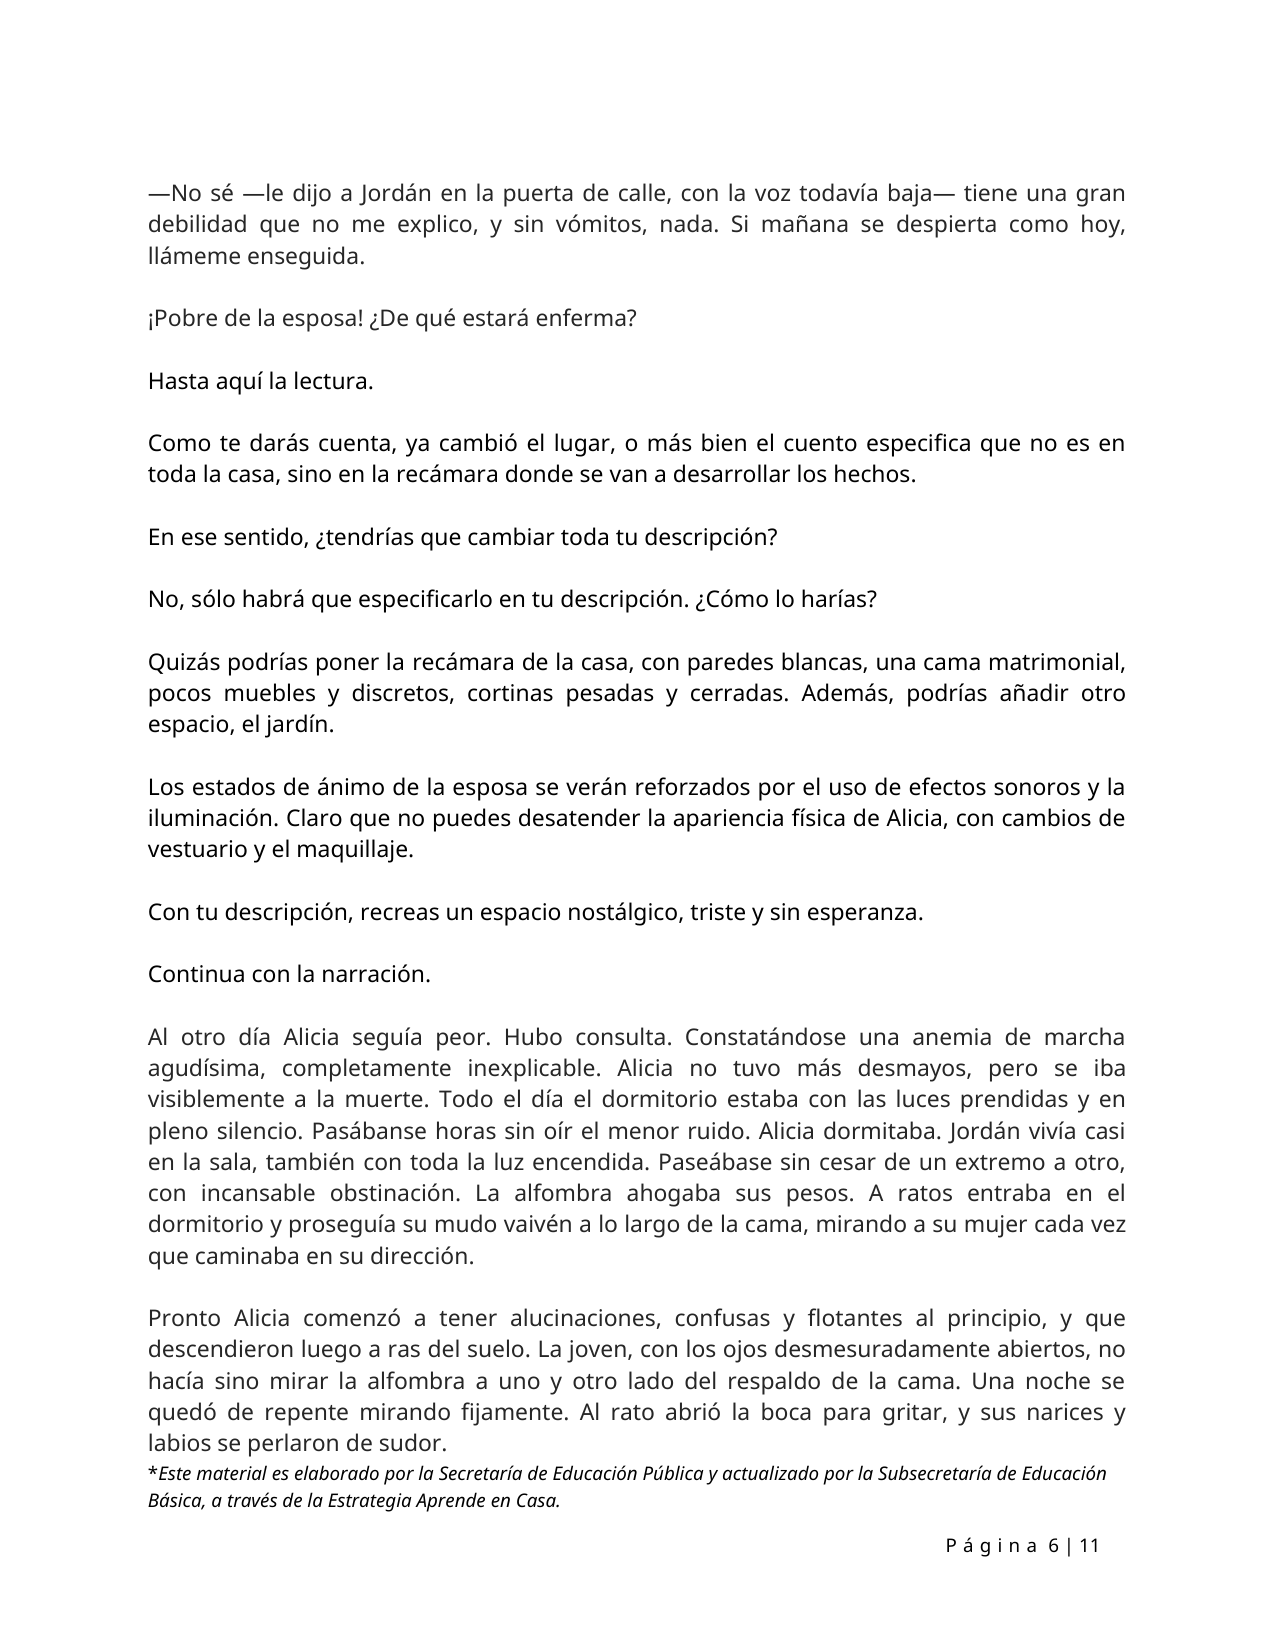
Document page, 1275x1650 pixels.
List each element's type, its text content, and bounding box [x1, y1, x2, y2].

text Quizás podrías poner la recámara de la casa, con paredes blancas, una cama matrimonial, pocos muebles y discretos, cortinas pesadas y cerradas. Además, podrías añadir otro espacio, el jardín. [148, 646, 1127, 740]
text Continua con la narración. [148, 958, 1127, 990]
text Pronto Alicia comenzó a tener alucinaciones, confusas y flotantes al principio, y que descendieron luego a ras del suelo. La joven, con los ojos desmesuradamente abiertos, no hacía sino mirar la alfombra a uno y otro lado del respaldo de la cama. Una noche se quedó de repente mirando fijamente. Al rato abrió la boca para gritar, y sus narices y labios se perlaron de sudor. [148, 1302, 1127, 1458]
text ¡Pobre de la esposa! ¿De qué estará enferma? [148, 302, 1127, 333]
text Al otro día Alicia seguía peor. Hubo consulta. Constatándose una anemia de marcha agudísima, completamente inexplicable. Alicia no tuvo más desmayos, pero se iba visiblemente a la muerte. Todo el día el dormitorio estaba con las luces prendidas y en pleno silencio. Pasábanse horas sin oír el menor ruido. Alicia dormitaba. Jordán vivía casi en la sala, también con toda la luz encendida. Paseábase sin cesar de un extremo a otro, con incansable obstinación. La alfombra ahogaba sus pesos. A ratos entraba en el dormitorio y proseguía su mudo vaivén a lo largo de la cama, mirando a su mujer cada vez que caminaba en su dirección. [148, 1021, 1127, 1271]
text Los estados de ánimo de la esposa se verán reforzados por el uso de efectos sonoros y la iluminación. Claro que no puedes desatender la apariencia física de Alicia, con cambios de vestuario y el maquillaje. [148, 771, 1127, 865]
text Con tu descripción, recreas un espacio nostálgico, triste y sin esperanza. [148, 896, 1127, 927]
text Hasta aquí la lectura. [148, 365, 1127, 396]
text —No sé —le dijo a Jordán en la puerta de calle, con la voz todavía baja— tiene una gran debilidad que no me explico, y sin vómitos, nada. Si mañana se despierta como hoy, llámeme enseguida. [148, 177, 1127, 271]
text Como te darás cuenta, ya cambió el lugar, o más bien el cuento especifica que no es en toda la casa, sino en la recámara donde se van a desarrollar los hechos. [148, 427, 1127, 490]
text No, sólo habrá que especificarlo en tu descripción. ¿Cómo lo harías? [148, 583, 1127, 615]
text En ese sentido, ¿tendrías que cambiar toda tu descripción? [148, 521, 1127, 552]
